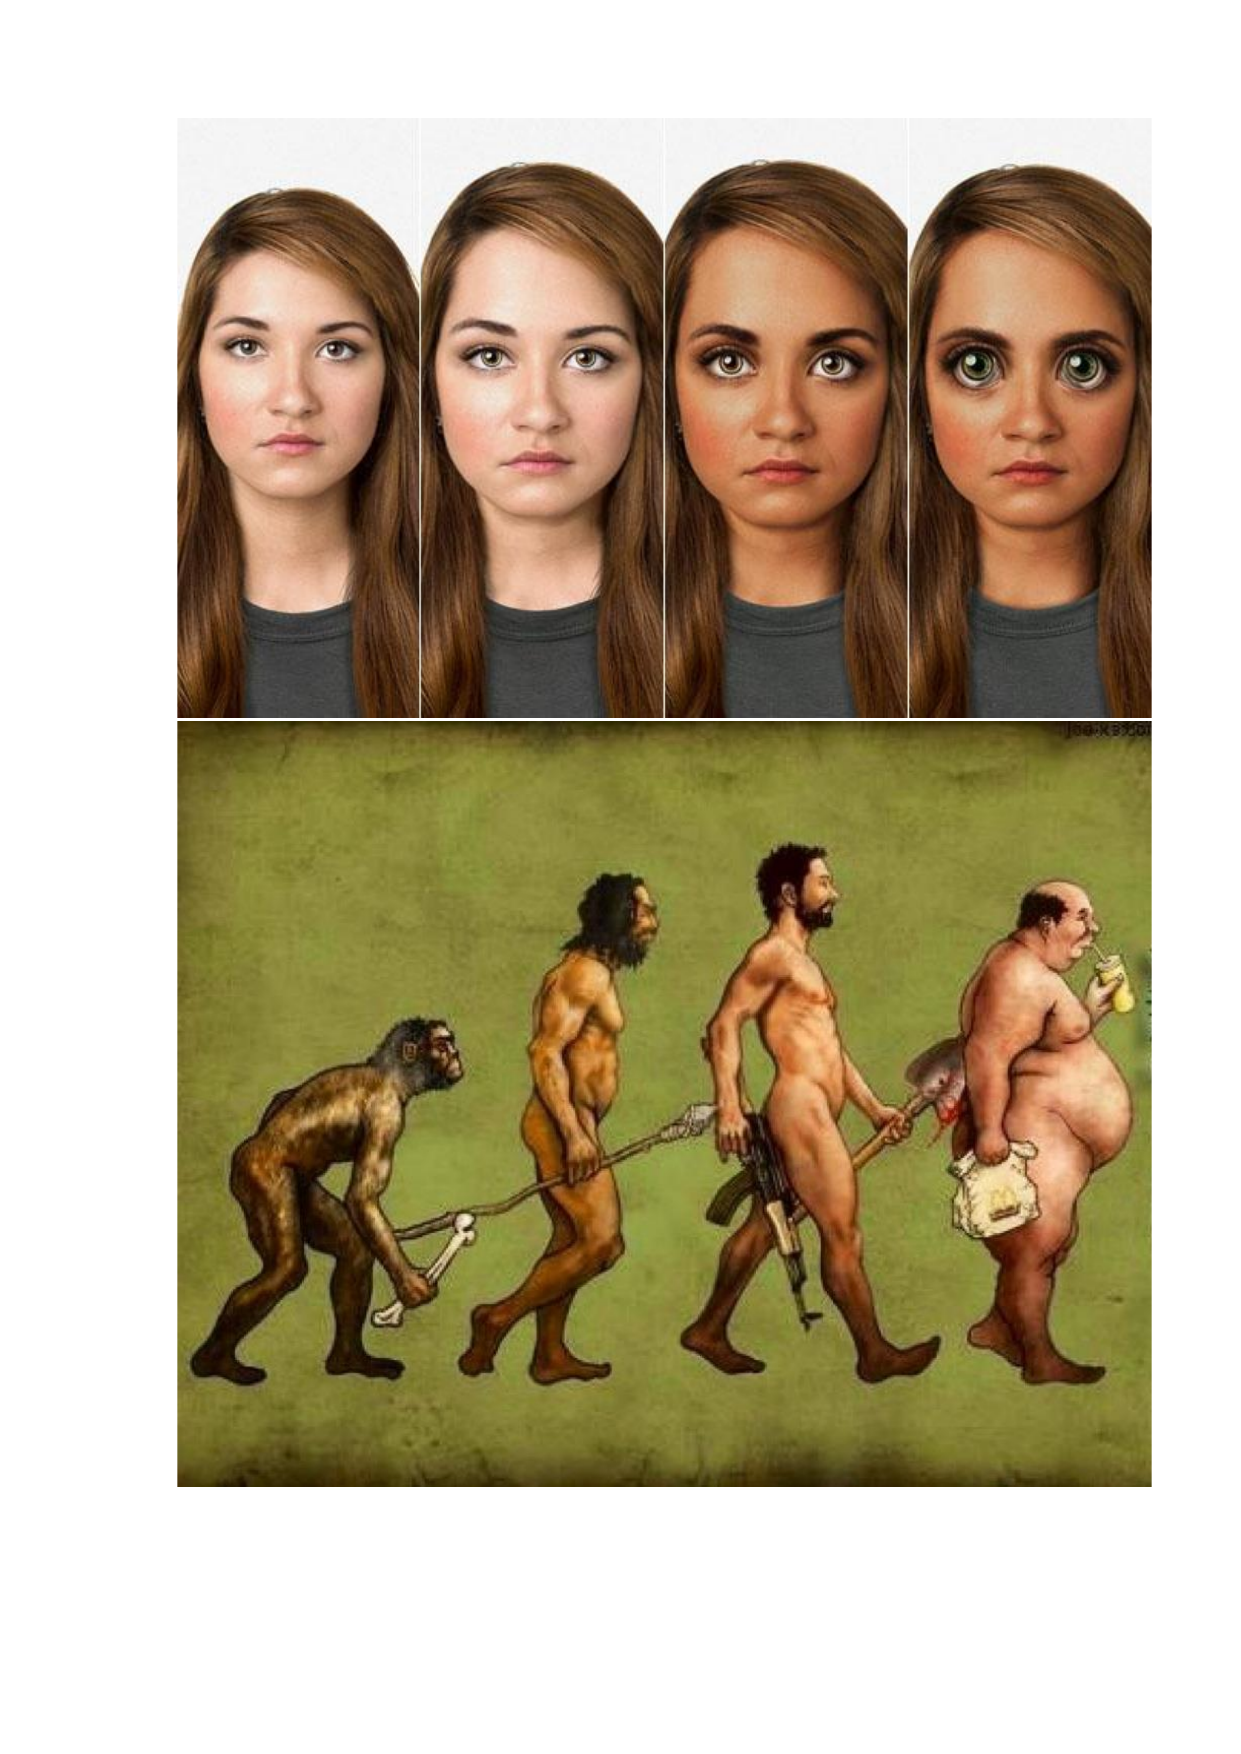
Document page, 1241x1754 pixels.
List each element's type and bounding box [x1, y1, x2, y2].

picture [177, 721, 1152, 1487]
picture [177, 118, 1152, 718]
